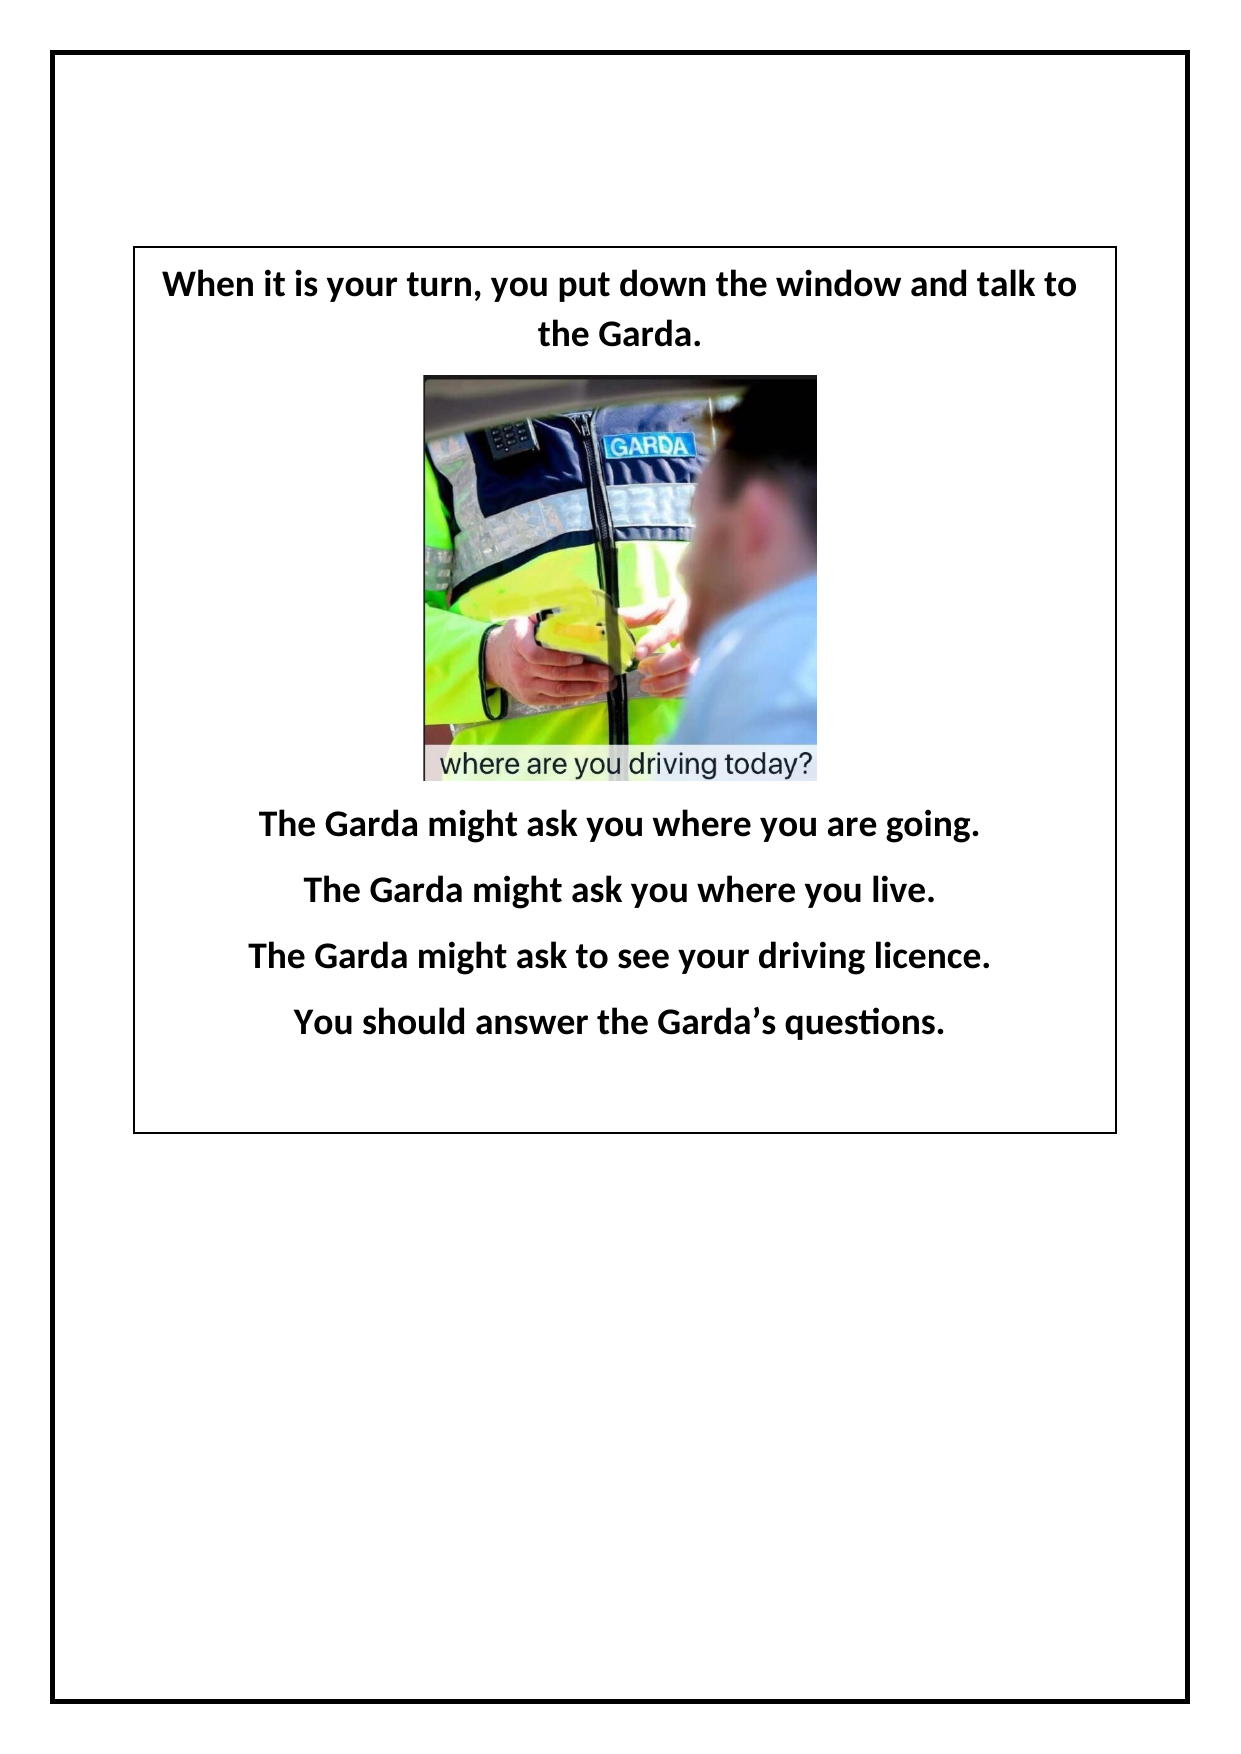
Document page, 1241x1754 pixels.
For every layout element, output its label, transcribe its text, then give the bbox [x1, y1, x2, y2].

text The Garda might ask to see your driving licence. [150, 932, 1090, 978]
text The Garda might ask you where you live. [150, 866, 1090, 912]
text The Garda might ask you where you are going. [150, 800, 1090, 846]
picture [423, 375, 817, 781]
text When it is your turn, you put down the window and talk to the Garda. [150, 260, 1090, 356]
text You should answer the Garda’s questions. [150, 998, 1090, 1044]
